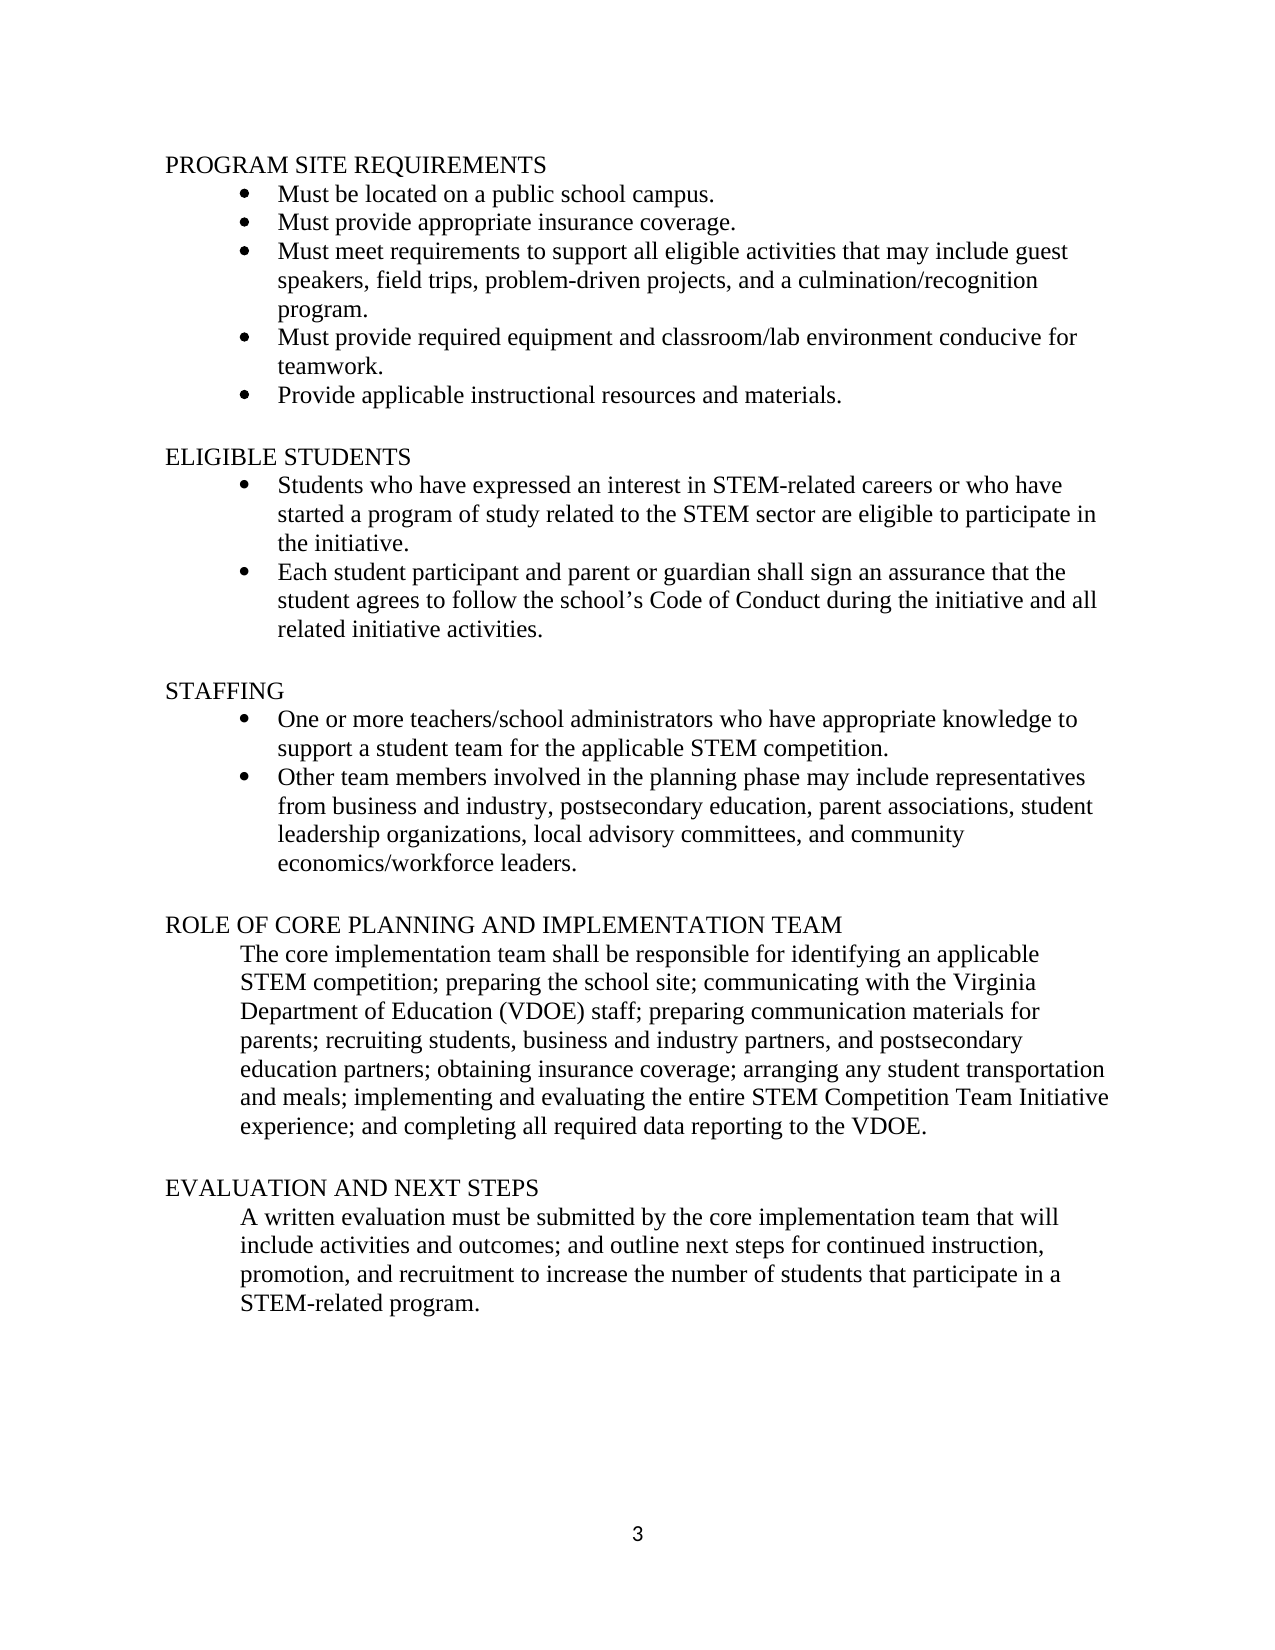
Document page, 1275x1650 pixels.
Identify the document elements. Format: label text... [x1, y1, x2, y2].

list Other team members involved in the planning phase may include representatives from business and industry, postsecondary education, parent associations, student leadership organizations, local advisory committees, and community economics/workforce leaders. [240, 762, 1110, 877]
subtitle PROGRAM SITE REQUIREMENTS [165, 150, 1110, 179]
subtitle STAFFING [165, 676, 1110, 704]
subtitle EVALUATION AND NEXT STEPS [165, 1173, 1110, 1202]
subtitle ROLE OF CORE PLANNING AND IMPLEMENTATION TEAM [165, 910, 1110, 939]
list Must be located on a public school campus. [240, 179, 1110, 207]
list One or more teachers/school administrators who have appropriate knowledge to support a student team for the applicable STEM competition. [240, 704, 1110, 762]
subtitle ELIGIBLE STUDENTS [165, 442, 1110, 470]
list Students who have expressed an interest in STEM-related careers or who have started a program of study related to the STEM sector are eligible to participate in the initiative. [240, 470, 1110, 557]
text A written evaluation must be submitted by the core implementation team that will include activities and outcomes; and outline next steps for continued instruction, promotion, and recruitment to increase the number of students that participate in a STEM-related program. [240, 1202, 1110, 1317]
list Must meet requirements to support all eligible activities that may include guest speakers, field trips, problem-driven projects, and a culmination/recognition program. [240, 236, 1110, 322]
text The core implementation team shall be responsible for identifying an applicable STEM competition; preparing the school site; communicating with the Virginia Department of Education (VDOE) staff; preparing communication materials for parents; recruiting students, business and industry partners, and postsecondary education partners; obtaining insurance coverage; arranging any student transportation and meals; implementing and evaluating the entire STEM Competition Team Initiative experience; and completing all required data reporting to the VDOE. [240, 939, 1110, 1140]
list Must provide appropriate insurance coverage. [240, 207, 1110, 236]
list Each student participant and parent or guardian shall sign an assurance that the student agrees to follow the school’s Code of Conduct during the initiative and all related initiative activities. [240, 557, 1110, 643]
list Must provide required equipment and classroom/lab environment conducive for teamwork. [240, 322, 1110, 380]
list Provide applicable instructional resources and materials. [240, 380, 1110, 409]
